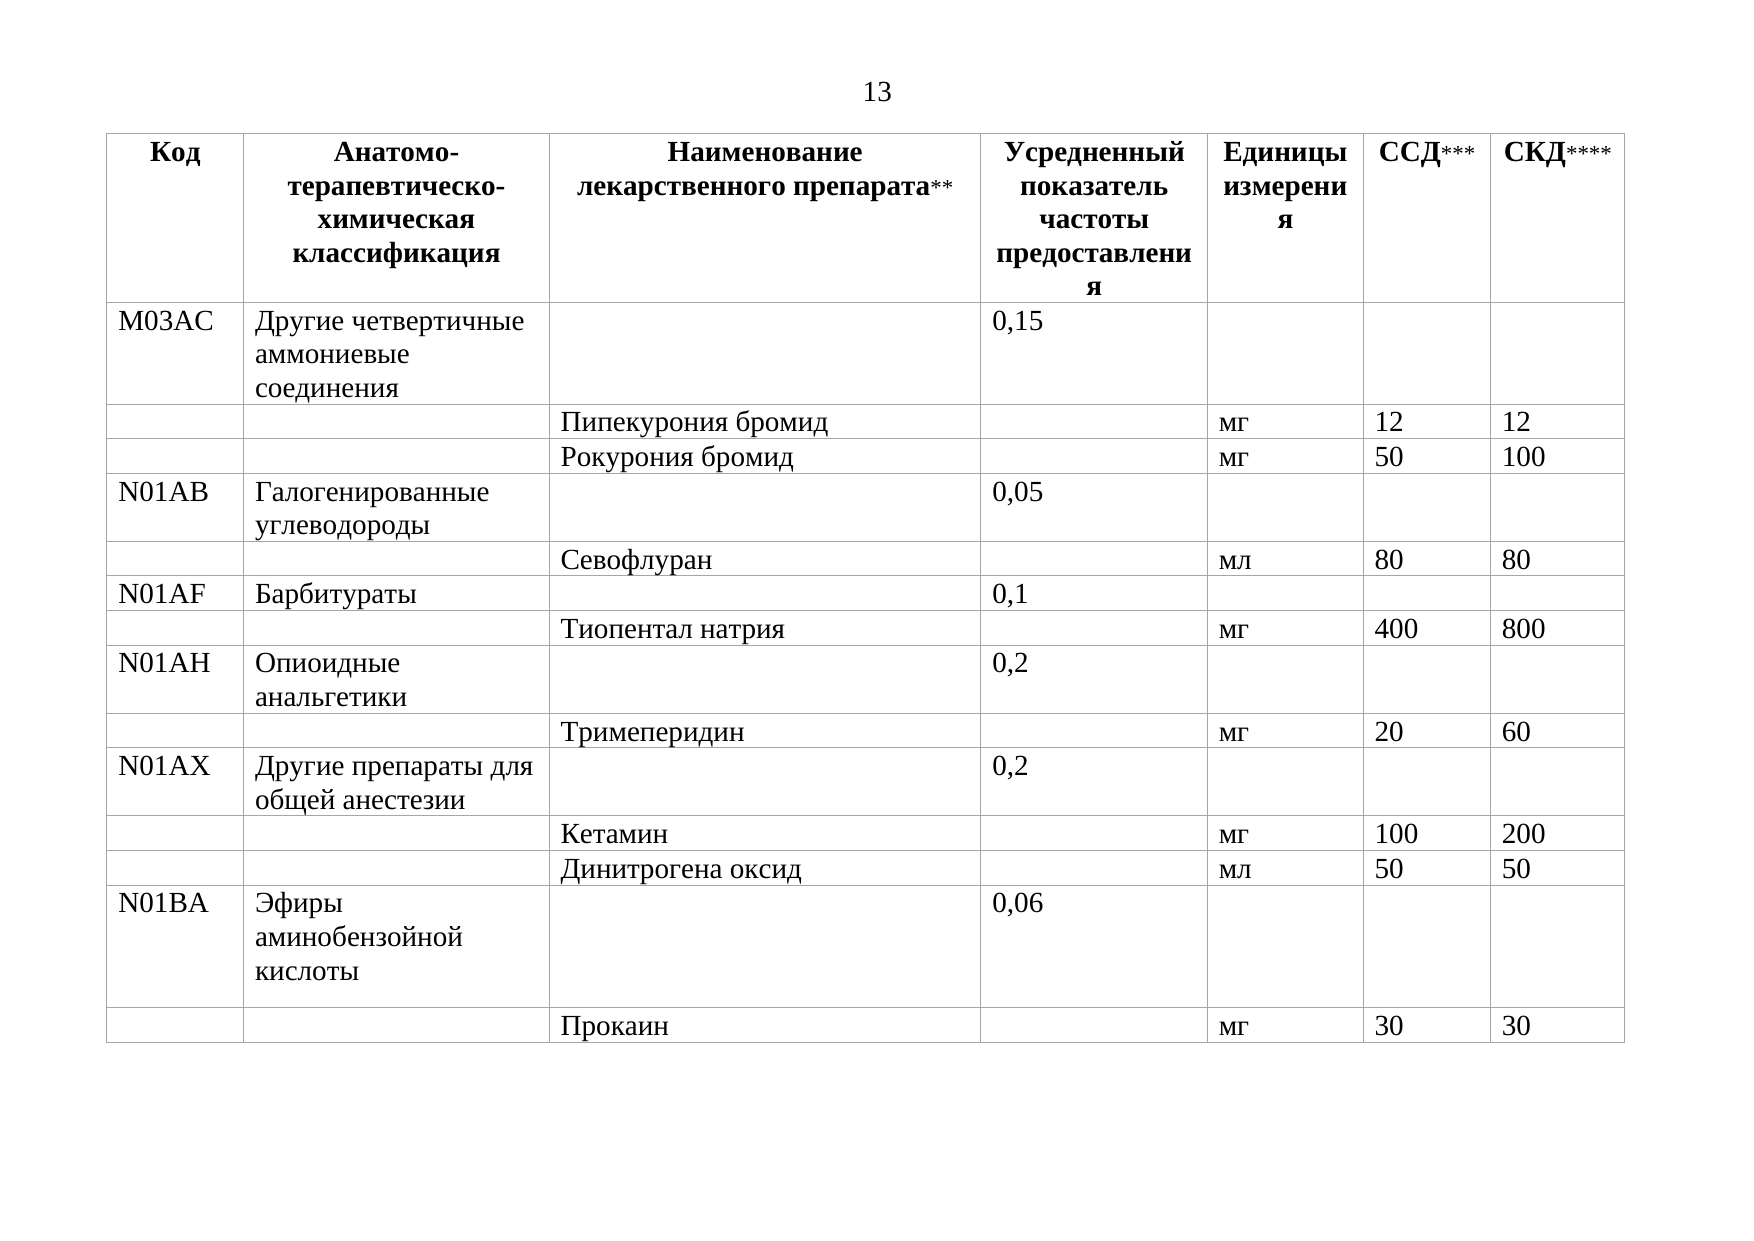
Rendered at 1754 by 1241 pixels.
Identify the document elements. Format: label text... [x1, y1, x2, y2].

table_cell N01AF [107, 576, 243, 610]
table_cell Прокаин [550, 1008, 980, 1042]
table_cell [550, 474, 980, 541]
table_cell Другие препараты для общей анестезии [244, 748, 549, 815]
table_cell [107, 1008, 243, 1042]
table_cell [244, 405, 549, 438]
table_cell [981, 714, 1207, 747]
table_cell [1364, 886, 1490, 1007]
table_cell [1364, 576, 1490, 610]
table_cell мл [1208, 851, 1363, 884]
table_cell [1364, 303, 1490, 403]
table_cell 60 [1491, 714, 1624, 747]
table_cell [981, 542, 1207, 575]
table_cell 200 [1491, 816, 1624, 850]
table_cell N01BA [107, 886, 243, 1007]
table_cell мг [1208, 1008, 1363, 1042]
table_cell N01AX [107, 748, 243, 815]
table_cell [981, 439, 1207, 473]
table_cell [107, 816, 243, 850]
table_header Анатомо-терапевтическо-химическая классификация [244, 134, 549, 302]
table_cell [244, 439, 549, 473]
table_cell [550, 646, 980, 713]
table_cell N01AB [107, 474, 243, 541]
table_cell [1364, 646, 1490, 713]
table_header ССД*** [1364, 134, 1490, 302]
table_cell Севофлуран [550, 542, 980, 575]
table_cell мл [1208, 542, 1363, 575]
table_cell 80 [1491, 542, 1624, 575]
table_cell Динитрогена оксид [550, 851, 980, 884]
table_cell 400 [1364, 611, 1490, 644]
table_cell мг [1208, 714, 1363, 747]
table_cell [550, 748, 980, 815]
table_cell [107, 714, 243, 747]
table_cell 0,2 [981, 748, 1207, 815]
table_cell [1364, 474, 1490, 541]
table_cell [107, 851, 243, 884]
table_cell мг [1208, 405, 1363, 438]
table_cell [1491, 646, 1624, 713]
table_cell 0,06 [981, 886, 1207, 1007]
table_cell [981, 851, 1207, 884]
table_cell [1208, 886, 1363, 1007]
table_cell Тиопентал натрия [550, 611, 980, 644]
table_cell 12 [1364, 405, 1490, 438]
table_cell 12 [1491, 405, 1624, 438]
table_cell мг [1208, 611, 1363, 644]
table_cell [1491, 748, 1624, 815]
table_cell Эфиры аминобензойной кислоты [244, 886, 549, 1007]
table_cell [244, 542, 549, 575]
table_cell Тримеперидин [550, 714, 980, 747]
table_cell [981, 405, 1207, 438]
table_cell Галогенированные углеводороды [244, 474, 549, 541]
table_cell [244, 611, 549, 644]
table_cell [1491, 576, 1624, 610]
table_header Усредненный показатель частоты предоставления [981, 134, 1207, 302]
table_cell [107, 611, 243, 644]
table_header Наименование лекарственного препарата** [550, 134, 980, 302]
table_cell [107, 542, 243, 575]
table_cell [1491, 474, 1624, 541]
table_cell [550, 886, 980, 1007]
table_cell мг [1208, 816, 1363, 850]
table_cell [981, 816, 1207, 850]
table_cell 0,15 [981, 303, 1207, 403]
table_cell [107, 405, 243, 438]
table_cell 20 [1364, 714, 1490, 747]
table_cell 50 [1364, 439, 1490, 473]
table_cell 30 [1364, 1008, 1490, 1042]
table_cell 100 [1491, 439, 1624, 473]
table_cell [1491, 303, 1624, 403]
table_cell [107, 439, 243, 473]
table_cell [244, 851, 549, 884]
table_cell [1491, 886, 1624, 1007]
table_cell 30 [1491, 1008, 1624, 1042]
table_cell [1208, 748, 1363, 815]
table_cell [244, 816, 549, 850]
table_cell Другие четвертичные аммониевые соединения [244, 303, 549, 403]
table_cell [1208, 576, 1363, 610]
table_cell [244, 1008, 549, 1042]
table_cell 0,05 [981, 474, 1207, 541]
table_cell 800 [1491, 611, 1624, 644]
table_cell Опиоидные анальгетики [244, 646, 549, 713]
table_cell 0,2 [981, 646, 1207, 713]
table_cell 80 [1364, 542, 1490, 575]
table_cell M03AC [107, 303, 243, 403]
table_cell [244, 714, 549, 747]
table_cell 0,1 [981, 576, 1207, 610]
table_cell [1208, 474, 1363, 541]
table_cell [981, 1008, 1207, 1042]
table_cell [1208, 303, 1363, 403]
table_cell [981, 611, 1207, 644]
table_header СКД**** [1491, 134, 1624, 302]
table_header Единицы измерения [1208, 134, 1363, 302]
table_cell 100 [1364, 816, 1490, 850]
table_cell [550, 576, 980, 610]
table_cell N01AH [107, 646, 243, 713]
table_header Код [107, 134, 243, 302]
table_cell 50 [1491, 851, 1624, 884]
table_cell Барбитураты [244, 576, 549, 610]
table_cell 50 [1364, 851, 1490, 884]
table_cell Пипекурония бромид [550, 405, 980, 438]
table_cell Кетамин [550, 816, 980, 850]
table_cell мг [1208, 439, 1363, 473]
table_cell Рокурония бромид [550, 439, 980, 473]
table_cell [550, 303, 980, 403]
table_cell [1364, 748, 1490, 815]
table_cell [1208, 646, 1363, 713]
